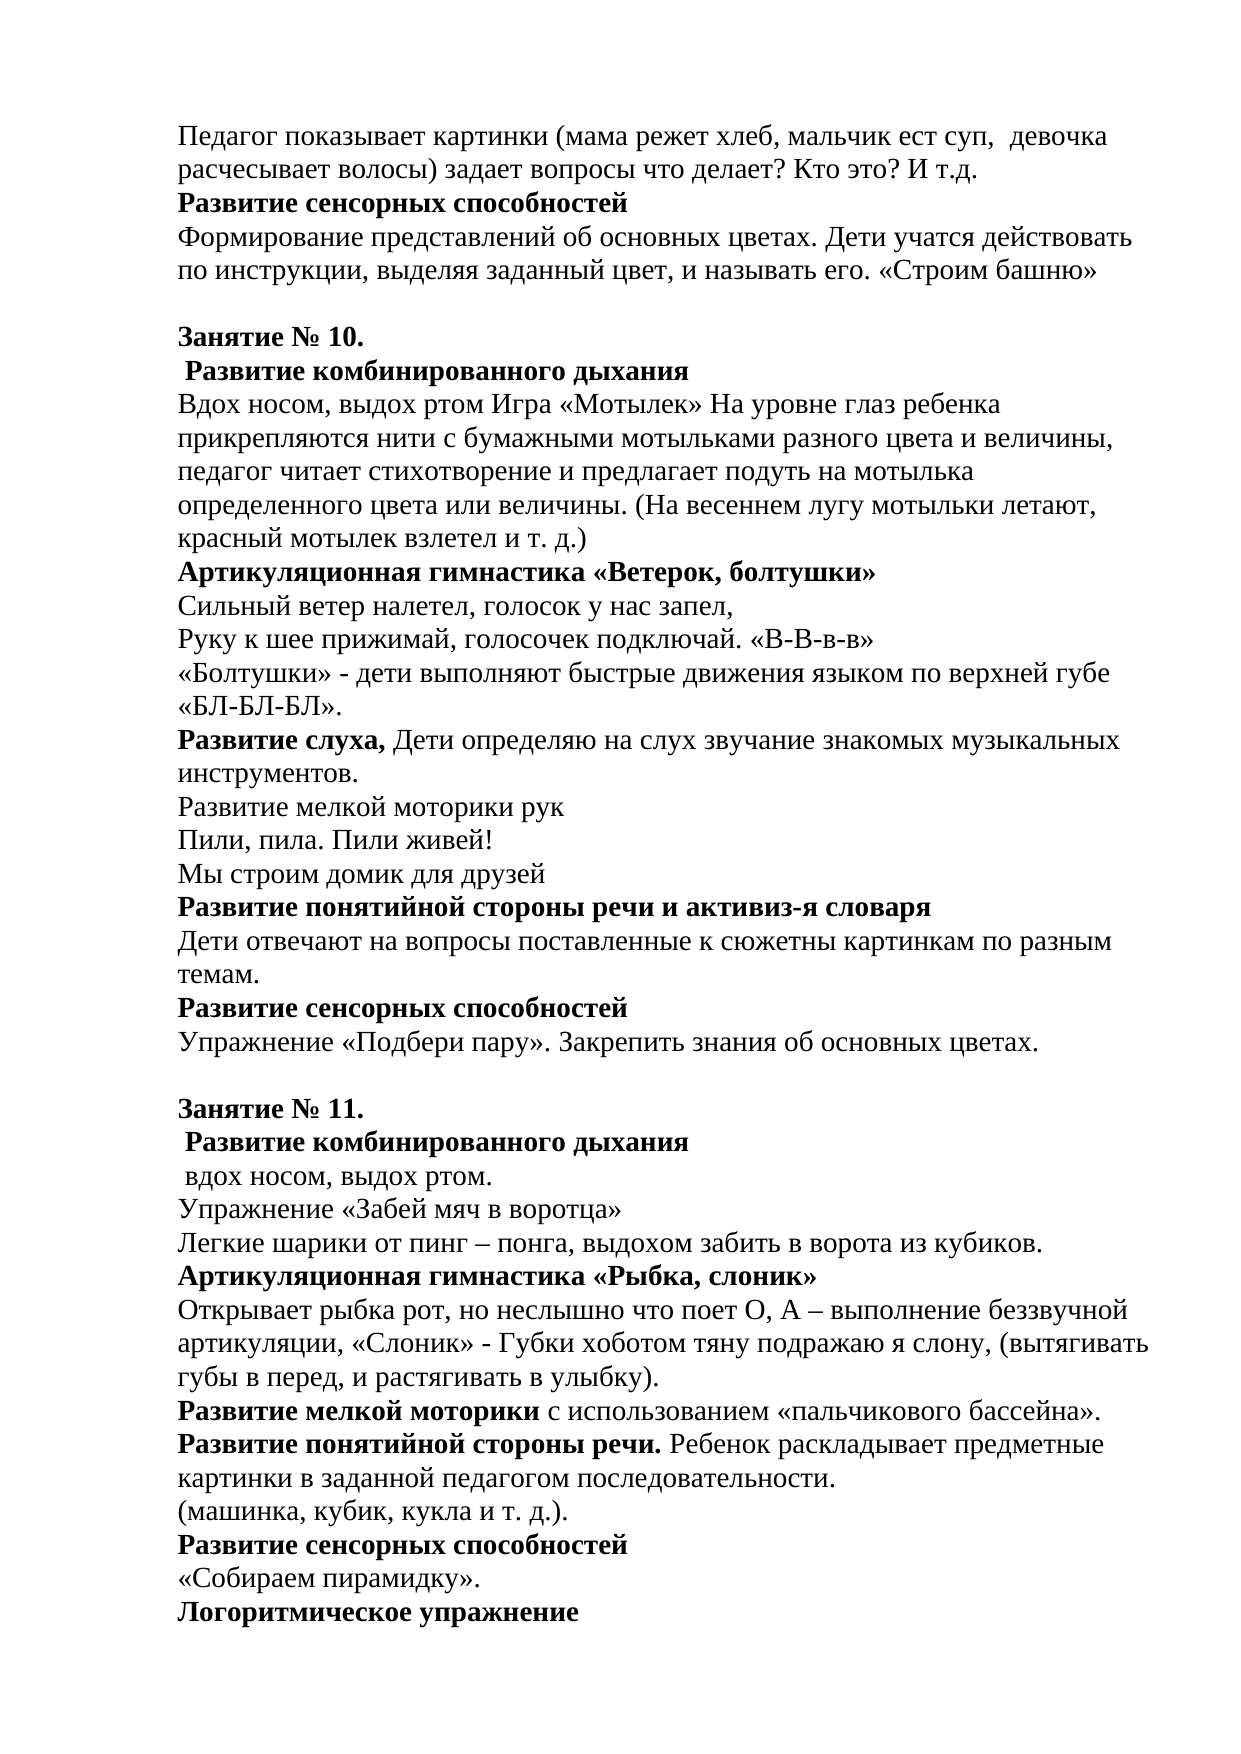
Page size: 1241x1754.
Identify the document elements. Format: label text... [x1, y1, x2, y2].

text вдох носом, выдох ртом. [177, 1158, 1152, 1191]
text Занятие № 10. [177, 319, 1152, 353]
text Мы строим домик для друзей [177, 856, 1152, 889]
text «Собираем пирамидку». [177, 1560, 1152, 1594]
text Дети отвечают на вопросы поставленные к сюжетны картинкам по разным темам. [177, 923, 1152, 990]
text Развитие слуха, Дети определяю на слух звучание знакомых музыкальных инструментов. [177, 722, 1152, 789]
text Развитие понятийной стороны речи и активиз-я словаря [177, 889, 1152, 923]
text Пили, пила. Пили живей! [177, 822, 1152, 856]
text Формирование представлений об основных цветах. Дети учатся действовать по инструкции, выделяя заданный цвет, и называть его. «Строим башню» [177, 219, 1152, 286]
text Занятие № 11. [177, 1091, 1152, 1124]
text Упражнение «Подбери пару». Закрепить знания об основных цветах. [177, 1024, 1152, 1057]
text Сильный ветер налетел, голосок у нас запел, [177, 588, 1152, 621]
text Артикуляционная гимнастика «Рыбка, слоник» [177, 1258, 1152, 1292]
text Упражнение «Забей мяч в воротца» [177, 1191, 1152, 1225]
text Развитие комбинированного дыхания [177, 353, 1152, 386]
text Легкие шарики от пинг – понга, выдохом забить в ворота из кубиков. [177, 1225, 1152, 1258]
text Развитие мелкой моторики с использованием «пальчикового бассейна». [177, 1393, 1152, 1426]
text (машинка, кубик, кукла и т. д.). [177, 1493, 1152, 1527]
text Развитие сенсорных способностей [177, 185, 1152, 219]
text Логоритмическое упражнение [177, 1594, 1152, 1627]
text Развитие мелкой моторики рук [177, 789, 1152, 822]
text Артикуляционная гимнастика «Ветерок, болтушки» [177, 554, 1152, 588]
text Педагог показывает картинки (мама режет хлеб, мальчик ест суп, девочка расчесывает волосы) задает вопросы что делает? Кто это? И т.д. [177, 118, 1152, 185]
text Развитие сенсорных способностей [177, 990, 1152, 1024]
text Открывает рыбка рот, но неслышно что поет О, А – выполнение беззвучной артикуляции, «Слоник» - Губки хоботом тяну подражаю я слону, (вытягивать губы в перед, и растягивать в улыбку). [177, 1292, 1152, 1393]
text Развитие комбинированного дыхания [177, 1124, 1152, 1158]
text Развитие сенсорных способностей [177, 1527, 1152, 1560]
text Вдох носом, выдох ртом Игра «Мотылек» На уровне глаз ребенка прикрепляются нити с бумажными мотыльками разного цвета и величины, педагог читает стихотворение и предлагает подуть на мотылька определенного цвета или величины. (На весеннем лугу мотыльки летают, красный мотылек взлетел и т. д.) [177, 386, 1152, 554]
text Развитие понятийной стороны речи. Ребенок раскладывает предметные картинки в заданной педагогом последовательности. [177, 1426, 1152, 1493]
text Руку к шее прижимай, голосочек подключай. «В-В-в-в» [177, 621, 1152, 655]
text «Болтушки» - дети выполняют быстрые движения языком по верхней губе «БЛ-БЛ-БЛ». [177, 655, 1152, 722]
